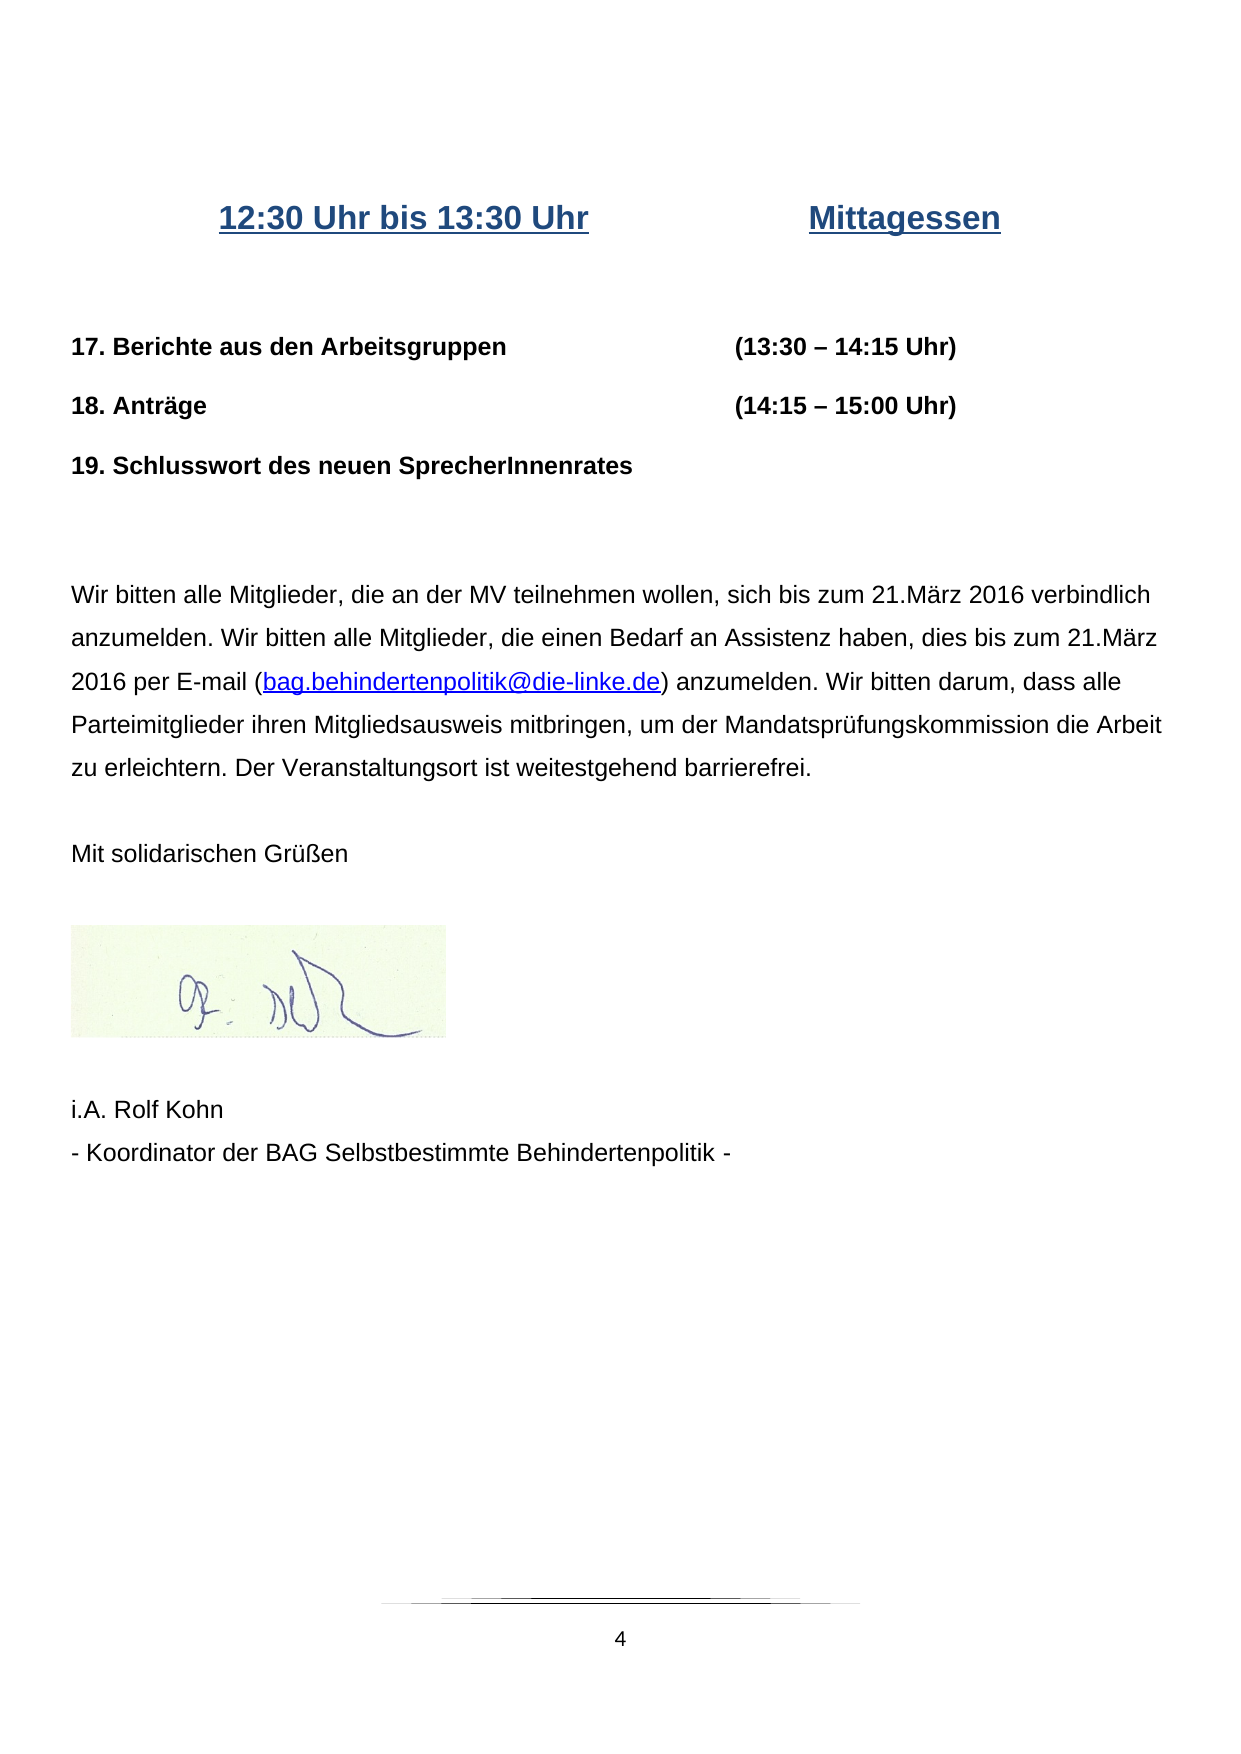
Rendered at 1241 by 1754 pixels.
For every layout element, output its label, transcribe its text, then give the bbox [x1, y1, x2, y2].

text - Koordinator der BAG Selbstbestimmte Behindertenpolitik - [71, 1138, 1169, 1167]
picture [70, 925, 446, 1038]
text Wir bitten alle Mitglieder, die an der MV teilnehmen wollen, sich bis zum 21.März 2016 verbindlich anzumelden. Wir bitten alle Mitglieder, die einen Bedarf an Assistenz haben, dies bis zum 21.März 2016 per E-mail (bag.behindertenpolitik@die-linke.de) anzumelden. Wir bitten darum, dass alle Parteimitglieder ihren Mitgliedsausweis mitbringen, um der Mandatsprüfungskommission die Arbeit zu erleichtern. Der Veranstaltungsort ist weitestgehend barrierefrei. [71, 580, 1169, 781]
text 19. Schlusswort des neuen SprecherInnenrates [71, 451, 1169, 479]
text 17. Berichte aus den Arbeitsgruppen (13:30 – 14:15 Uhr) [71, 332, 1169, 361]
text Mit solidarischen Grüßen [71, 839, 1169, 868]
text 18. Anträge (14:15 – 15:00 Uhr) [71, 391, 1169, 420]
text 12:30 Uhr bis 13:30 Uhr Mittagessen [144, 198, 1169, 237]
text i.A. Rolf Kohn [71, 1095, 1169, 1123]
